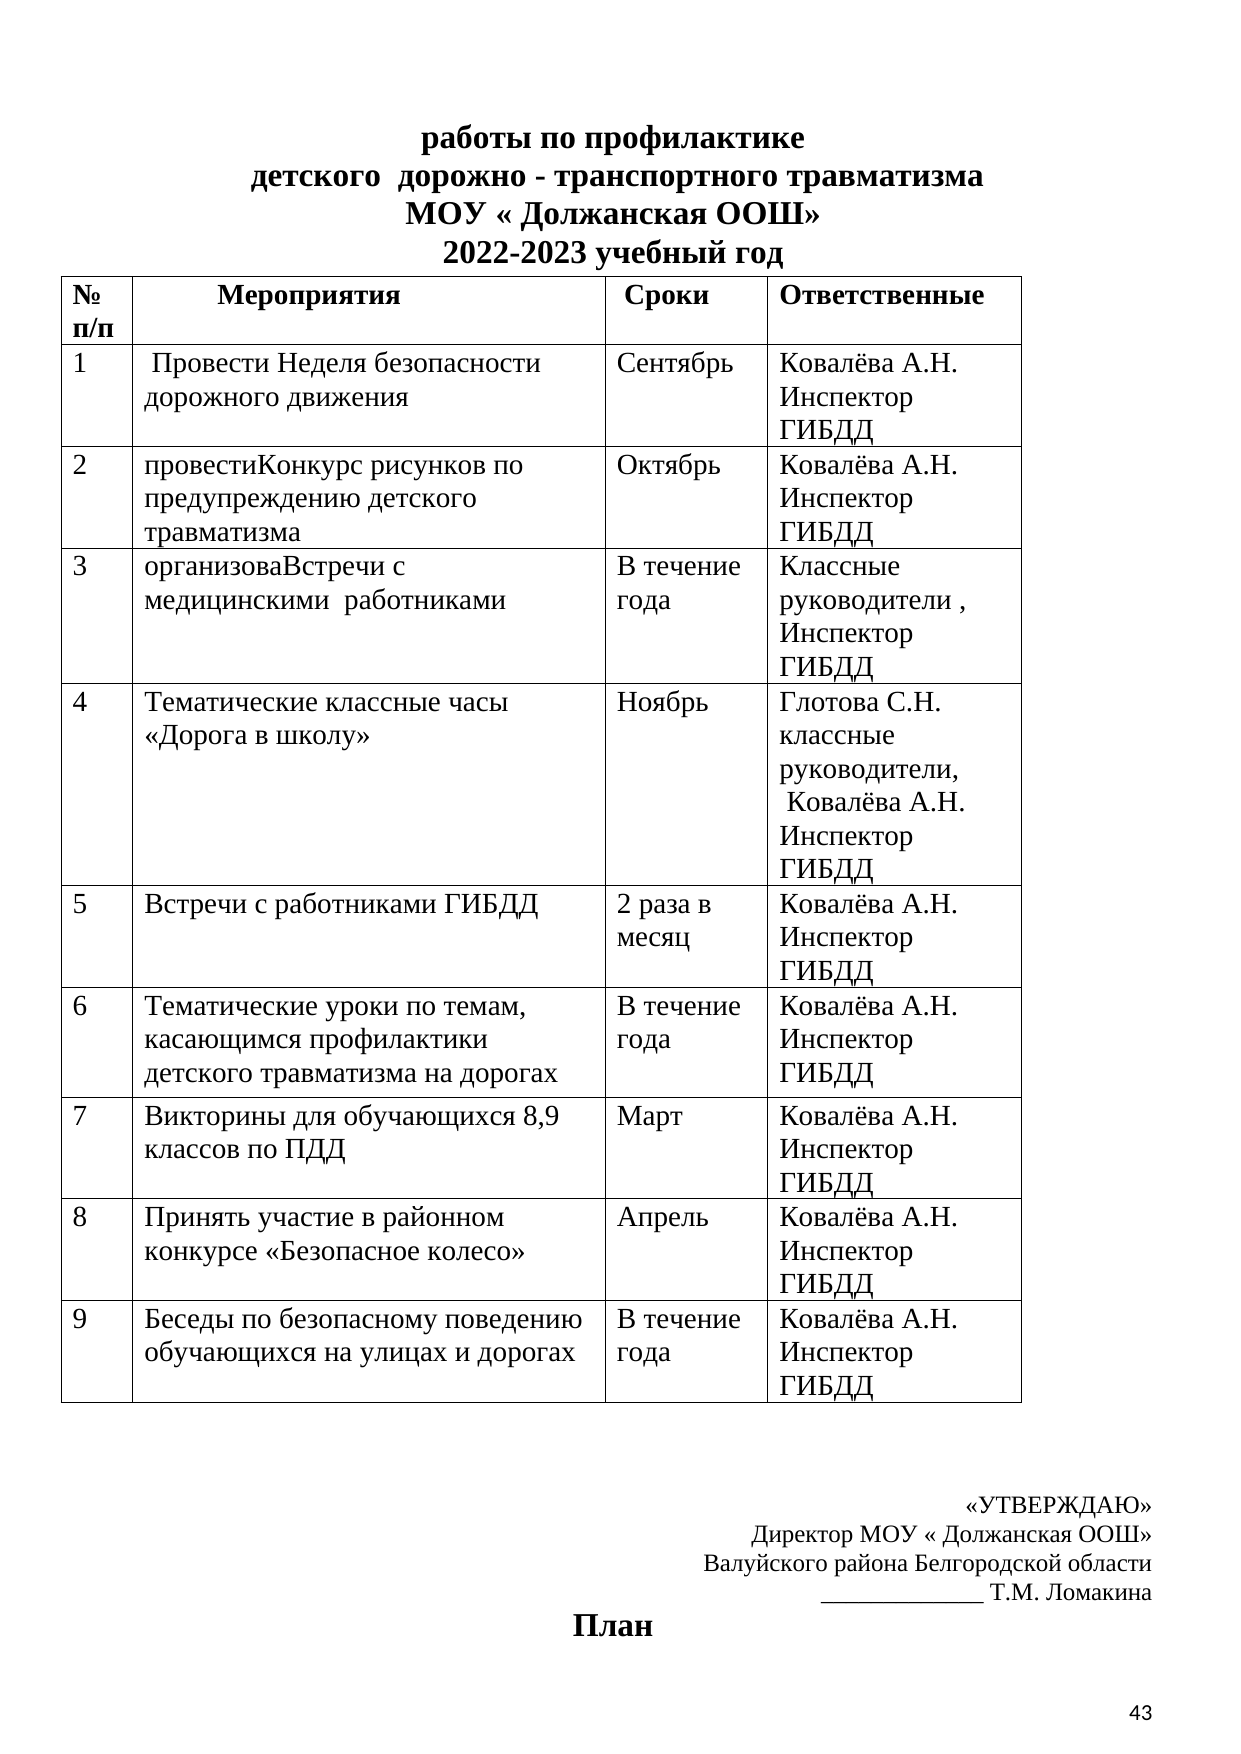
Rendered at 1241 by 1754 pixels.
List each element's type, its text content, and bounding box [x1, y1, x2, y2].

text работы по профилактике [74, 117, 1152, 155]
table_cell организоваВстречи с медицинскими работниками [133, 549, 605, 683]
table_cell Сентябрь [606, 345, 767, 446]
table_cell Тематические уроки по темам, касающимся профилактики детского травматизма на дорогах [133, 988, 605, 1097]
table_cell Ковалёва А.Н. Инспектор ГИБДД [768, 1301, 1021, 1402]
text детского дорожно - транспортного травматизма [74, 155, 1152, 193]
table_cell Провести Неделя безопасности дорожного движения [133, 345, 605, 446]
table_cell Ковалёва А.Н. Инспектор ГИБДД [768, 1199, 1021, 1300]
table_cell Ковалёва А.Н. Инспектор ГИБДД [768, 447, 1021, 547]
table_cell Глотова С.Н. классные руководители, Ковалёва А.Н. Инспектор ГИБДД [768, 684, 1021, 885]
text «УТВЕРЖДАЮ» [74, 1491, 1152, 1519]
table_header № п/п [62, 277, 132, 344]
text МОУ « Должанская ООШ» [74, 193, 1152, 232]
table_cell Беседы по безопасному поведению обучающихся на улицах и дорогах [133, 1301, 605, 1402]
table_cell Принять участие в районном конкурсе «Безопасное колесо» [133, 1199, 605, 1300]
table_header Сроки [606, 277, 767, 344]
table_cell 6 [62, 988, 132, 1097]
table_cell В течение года [606, 549, 767, 683]
text 2022-2023 учебный год [74, 232, 1152, 270]
table_cell Ковалёва А.Н. Инспектор ГИБДД [768, 1098, 1021, 1198]
table_cell провестиКонкурс рисунков по предупреждению детского травматизма [133, 447, 605, 547]
table_cell Ноябрь [606, 684, 767, 885]
table_header Ответственные [768, 277, 1021, 344]
table_cell Ковалёва А.Н. Инспектор ГИБДД [768, 345, 1021, 446]
table_cell 5 [62, 886, 132, 987]
text План [74, 1606, 1152, 1644]
table_cell 3 [62, 549, 132, 683]
table_cell 2 [62, 447, 132, 547]
table_cell В течение года [606, 988, 767, 1097]
text _____________ Т.М. Ломакина [74, 1577, 1152, 1606]
table_cell 8 [62, 1199, 132, 1300]
table_cell Классные руководители , Инспектор ГИБДД [768, 549, 1021, 683]
table_cell Ковалёва А.Н. Инспектор ГИБДД [768, 988, 1021, 1097]
table_cell Викторины для обучающихся 8,9 классов по ПДД [133, 1098, 605, 1198]
table_cell В течение года [606, 1301, 767, 1402]
table_header Мероприятия [133, 277, 605, 344]
table_cell 4 [62, 684, 132, 885]
table_cell 9 [62, 1301, 132, 1402]
text Директор МОУ « Должанская ООШ» [74, 1519, 1152, 1548]
table_cell Ковалёва А.Н. Инспектор ГИБДД [768, 886, 1021, 987]
table_cell Март [606, 1098, 767, 1198]
text Валуйского района Белгородской области [74, 1548, 1152, 1577]
table_cell Тематические классные часы «Дорога в школу» [133, 684, 605, 885]
table_cell Встречи с работниками ГИБДД [133, 886, 605, 987]
table_cell Октябрь [606, 447, 767, 547]
table_cell 1 [62, 345, 132, 446]
table_cell 2 раза в месяц [606, 886, 767, 987]
table_cell Апрель [606, 1199, 767, 1300]
table_cell 7 [62, 1098, 132, 1198]
